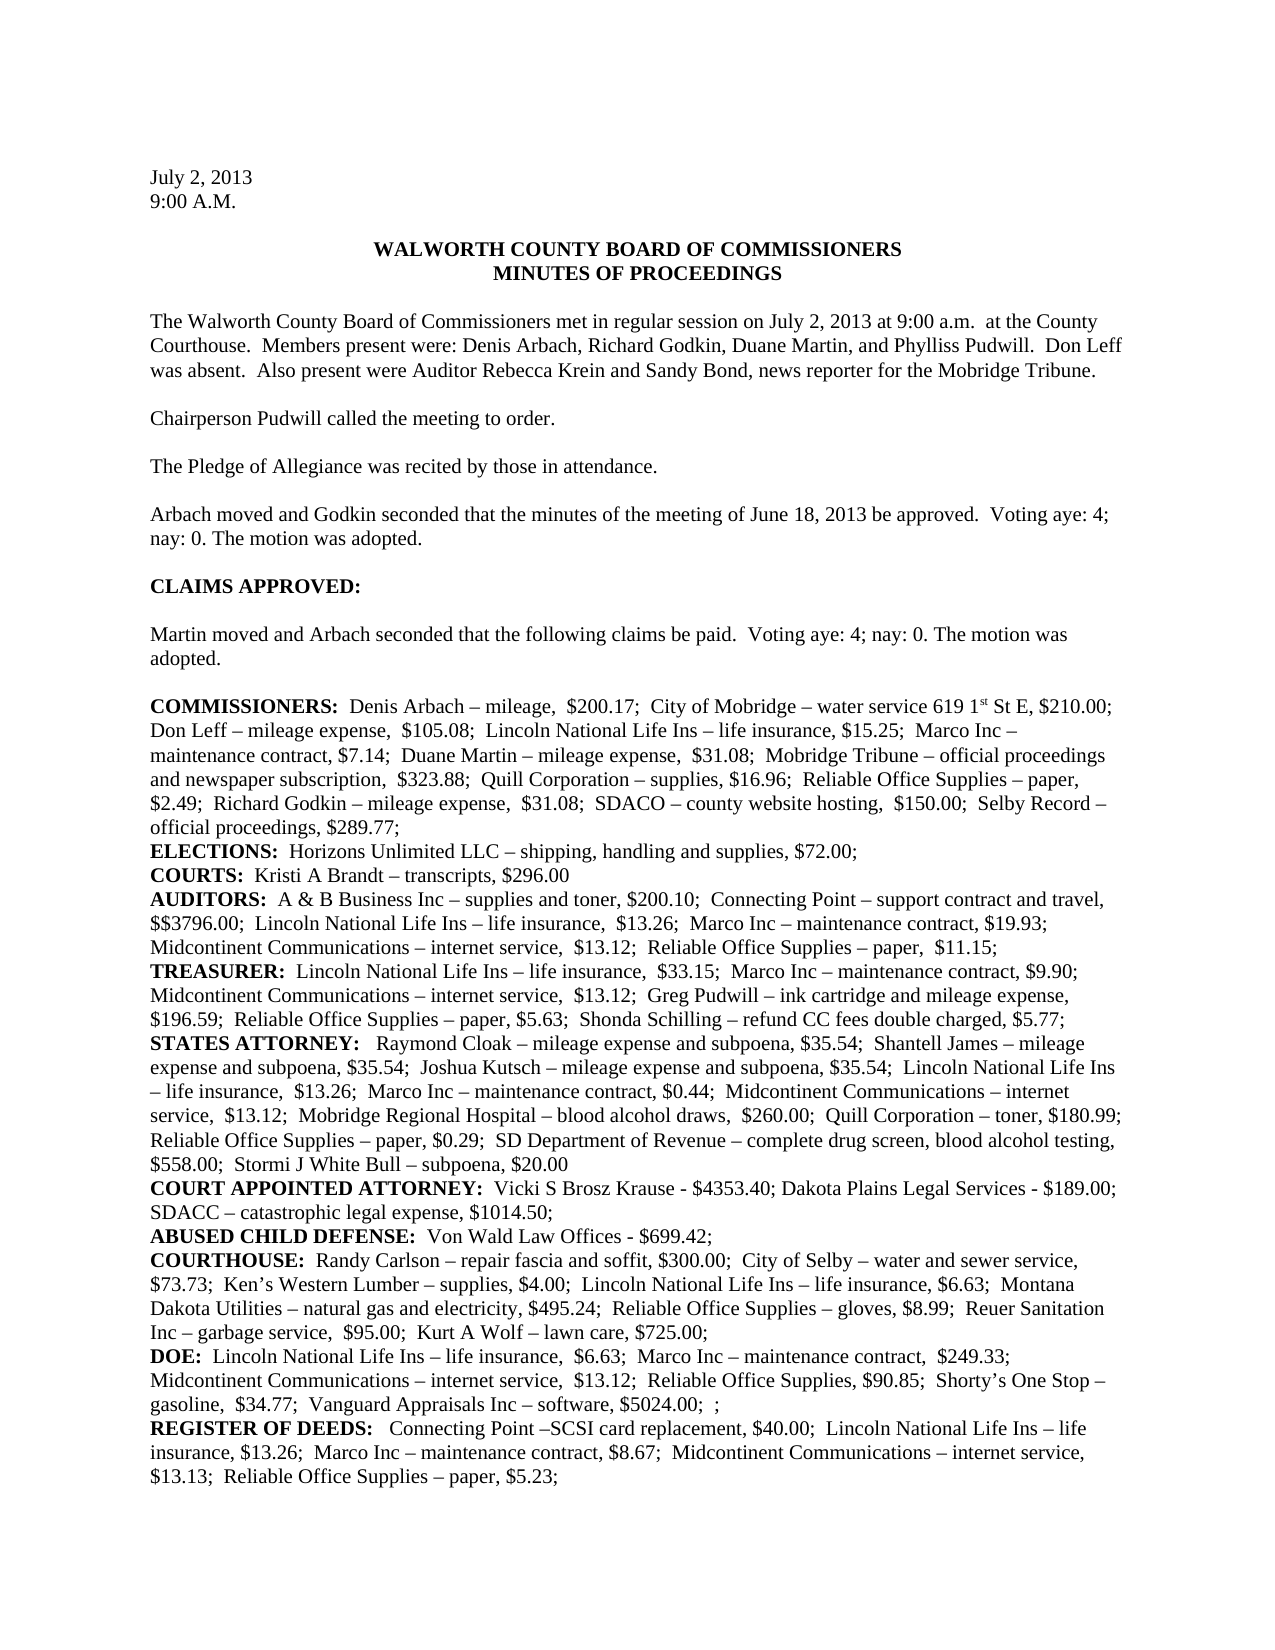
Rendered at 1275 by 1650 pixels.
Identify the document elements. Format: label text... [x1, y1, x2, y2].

text The Pledge of Allegiance was recited by those in attendance. [150, 454, 1125, 478]
text REGISTER OF DEEDS: Connecting Point –SCSI card replacement, $40.00; Lincoln National Life Ins – life insurance, $13.26; Marco Inc – maintenance contract, $8.67; Midcontinent Communications – internet service, $13.13; Reliable Office Supplies – paper, $5.23; [150, 1416, 1125, 1488]
text COMMISSIONERS: Denis Arbach – mileage, $200.17; City of Mobridge – water service 619 1st St E, $210.00; Don Leff – mileage expense, $105.08; Lincoln National Life Ins – life insurance, $15.25; Marco Inc – maintenance contract, $7.14; Duane Martin – mileage expense, $31.08; Mobridge Tribune – official proceedings and newspaper subscription, $323.88; Quill Corporation – supplies, $16.96; Reliable Office Supplies – paper, $2.49; Richard Godkin – mileage expense, $31.08; SDACO – county website hosting, $150.00; Selby Record – official proceedings, $289.77; [150, 694, 1125, 839]
text ABUSED CHILD DEFENSE: Von Wald Law Offices - $699.42; [150, 1224, 1125, 1248]
text Martin moved and Arbach seconded that the following claims be paid. Voting aye: 4; nay: 0. The motion was adopted. [150, 622, 1125, 670]
text 9:00 A.M. [150, 189, 1125, 213]
text Chairperson Pudwill called the meeting to order. [150, 406, 1125, 430]
text ELECTIONS: Horizons Unlimited LLC – shipping, handling and supplies, $72.00; [150, 839, 1125, 863]
text STATES ATTORNEY: Raymond Cloak – mileage expense and subpoena, $35.54; Shantell James – mileage expense and subpoena, $35.54; Joshua Kutsch – mileage expense and subpoena, $35.54; Lincoln National Life Ins – life insurance, $13.26; Marco Inc – maintenance contract, $0.44; Midcontinent Communications – internet service, $13.12; Mobridge Regional Hospital – blood alcohol draws, $260.00; Quill Corporation – toner, $180.99; Reliable Office Supplies – paper, $0.29; SD Department of Revenue – complete drug screen, blood alcohol testing, $558.00; Stormi J White Bull – subpoena, $20.00 [150, 1031, 1125, 1176]
text DOE: Lincoln National Life Ins – life insurance, $6.63; Marco Inc – maintenance contract, $249.33; Midcontinent Communications – internet service, $13.12; Reliable Office Supplies, $90.85; Shorty’s One Stop – gasoline, $34.77; Vanguard Appraisals Inc – software, $5024.00; ; [150, 1344, 1125, 1416]
text Arbach moved and Godkin seconded that the minutes of the meeting of June 18, 2013 be approved. Voting aye: 4; nay: 0. The motion was adopted. [150, 502, 1125, 550]
text COURT APPOINTED ATTORNEY: Vicki S Brosz Krause - $4353.40; Dakota Plains Legal Services - $189.00; SDACC – catastrophic legal expense, $1014.50; [150, 1176, 1125, 1224]
text MINUTES OF PROCEEDINGS [150, 261, 1125, 285]
text COURTHOUSE: Randy Carlson – repair fascia and soffit, $300.00; City of Selby – water and sewer service, $73.73; Ken’s Western Lumber – supplies, $4.00; Lincoln National Life Ins – life insurance, $6.63; Montana Dakota Utilities – natural gas and electricity, $495.24; Reliable Office Supplies – gloves, $8.99; Reuer Sanitation Inc – garbage service, $95.00; Kurt A Wolf – lawn care, $725.00; [150, 1248, 1125, 1344]
text CLAIMS APPROVED: [150, 574, 1125, 598]
text WALWORTH OF COMMISSIONERS [150, 237, 1125, 261]
text July 2, 2013 [150, 165, 1125, 189]
text TREASURER: Lincoln National Life Ins – life insurance, $33.15; Marco Inc – maintenance contract, $9.90; Midcontinent Communications – internet service, $13.12; Greg Pudwill – ink cartridge and mileage expense, $196.59; Reliable Office Supplies – paper, $5.63; Shonda Schilling – refund CC fees double charged, $5.77; [150, 959, 1125, 1031]
text COURTS: Kristi A Brandt – transcripts, $296.00 [150, 863, 1125, 887]
text AUDITORS: A & B Business Inc – supplies and toner, $200.10; Connecting Point – support contract and travel, $$3796.00; Lincoln National Life Ins – life insurance, $13.26; Marco Inc – maintenance contract, $19.93; Midcontinent Communications – internet service, $13.12; Reliable Office Supplies – paper, $11.15; [150, 887, 1125, 959]
text The Walworth County Board of Commissioners met in regular session on July 2, 2013 at 9:00 a.m. at the . Members present were: Denis Arbach, Richard Godkin, Duane Martin, and Phylliss Pudwill. Don Leff was absent. Also present were Auditor Rebecca Krein and Sandy Bond, news reporter for the Mobridge Tribune. [150, 309, 1125, 382]
